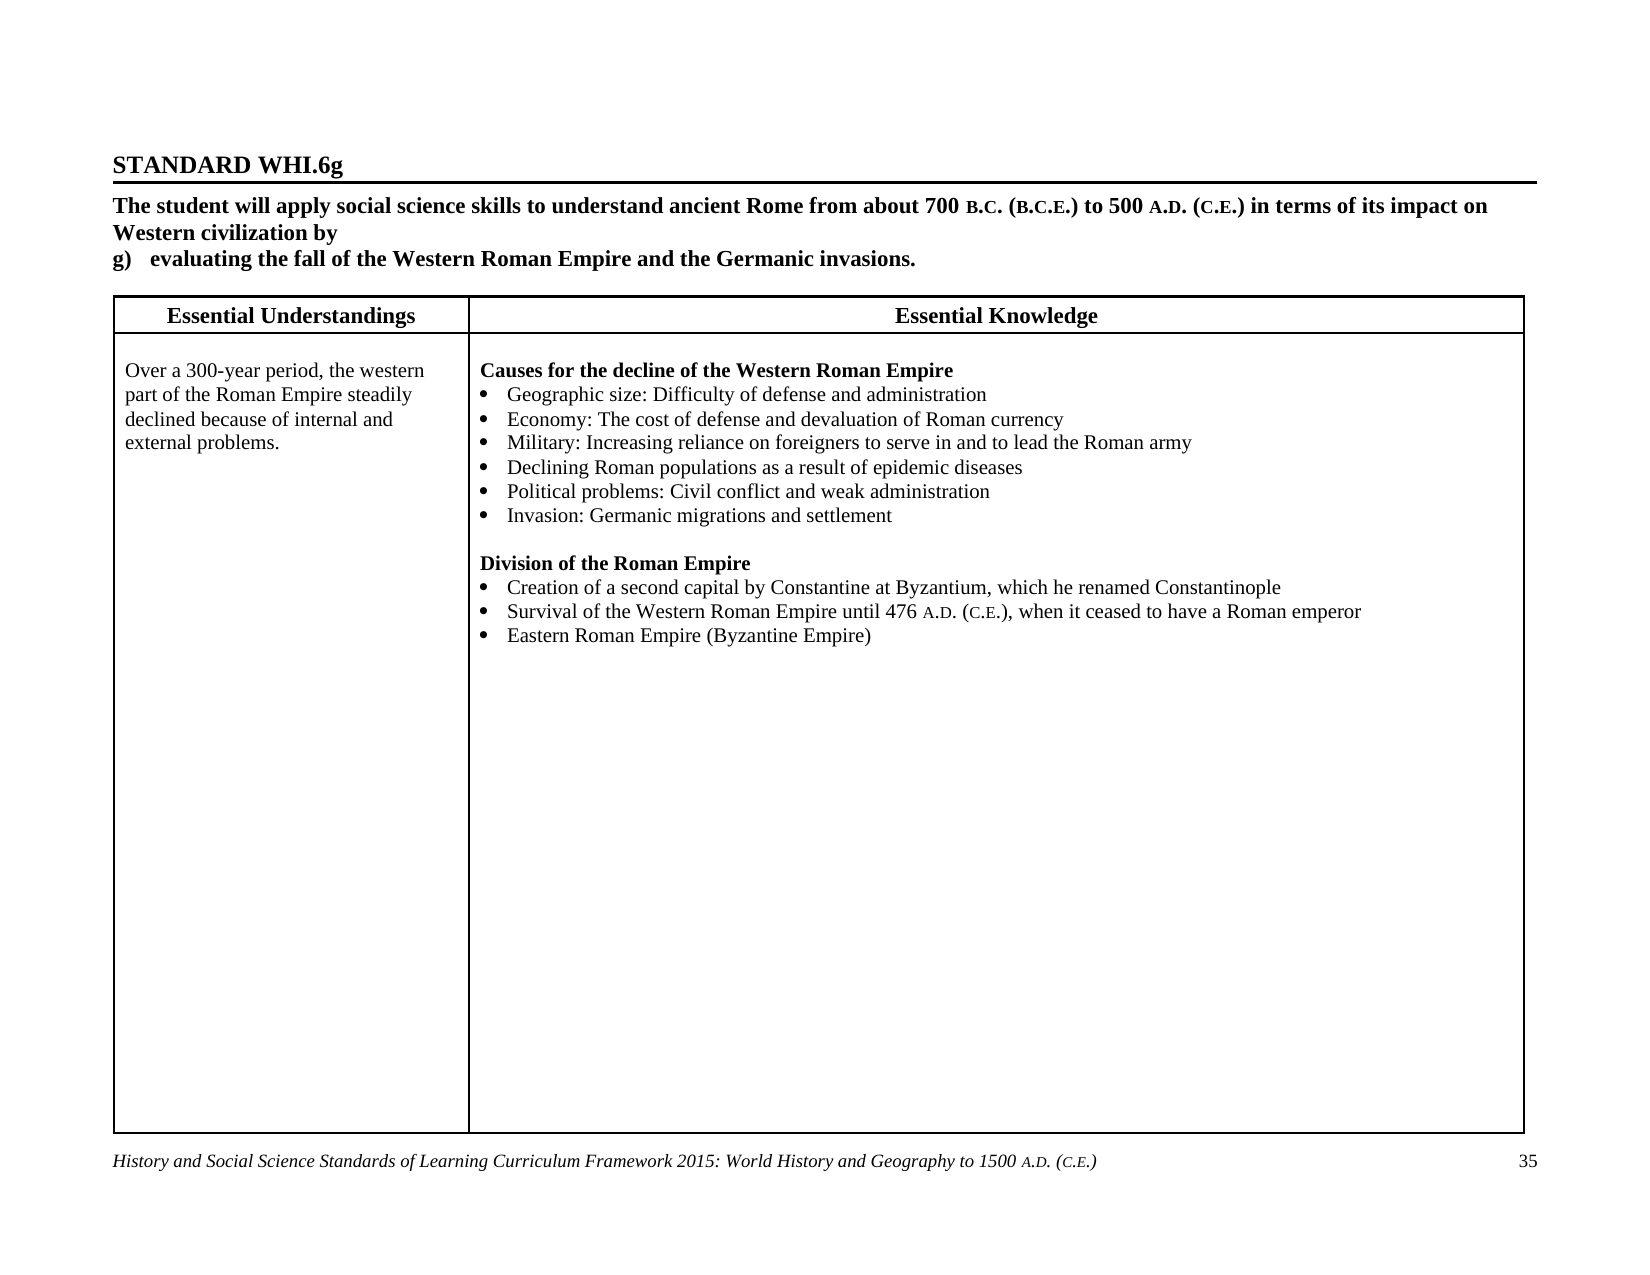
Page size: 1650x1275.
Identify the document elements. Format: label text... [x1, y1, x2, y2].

table_cell Causes for the decline of the Western Roman Empire Geographic size: Difficulty of defense and administration Economy: The cost of defense and devaluation of Roman currency Military: Increasing reliance on foreigners to serve in and to lead the Roman army Declining Roman populations as a result of epidemic diseases Political problems: Civil conflict and weak administration Invasion: Germanic migrations and settlement Division of the Roman Empire Creation of a second capital by Constantine at Byzantium, which he renamed Constantinople Survival of the Western Roman Empire until 476 a.d. (c.e.), when it ceased to have a Roman emperor Eastern Roman Empire (Byzantine Empire) [470, 334, 1523, 1132]
text STANDARD WHI.6g [112, 150, 1537, 184]
table_cell Over a 300-year period, the western part of the Roman Empire steadily declined because of internal and external problems. [115, 334, 468, 1132]
table_header Essential Understandings [115, 298, 468, 332]
text g) evaluating the fall of the Western Roman Empire and the Germanic invasions. [112, 245, 1537, 271]
table_header Essential Knowledge [470, 298, 1523, 332]
text The student will apply social science skills to understand ancient Rome from about 700 b.c. (b.c.e.) to 500 a.d. (c.e.) in terms of its impact on Western civilization by [112, 192, 1537, 245]
